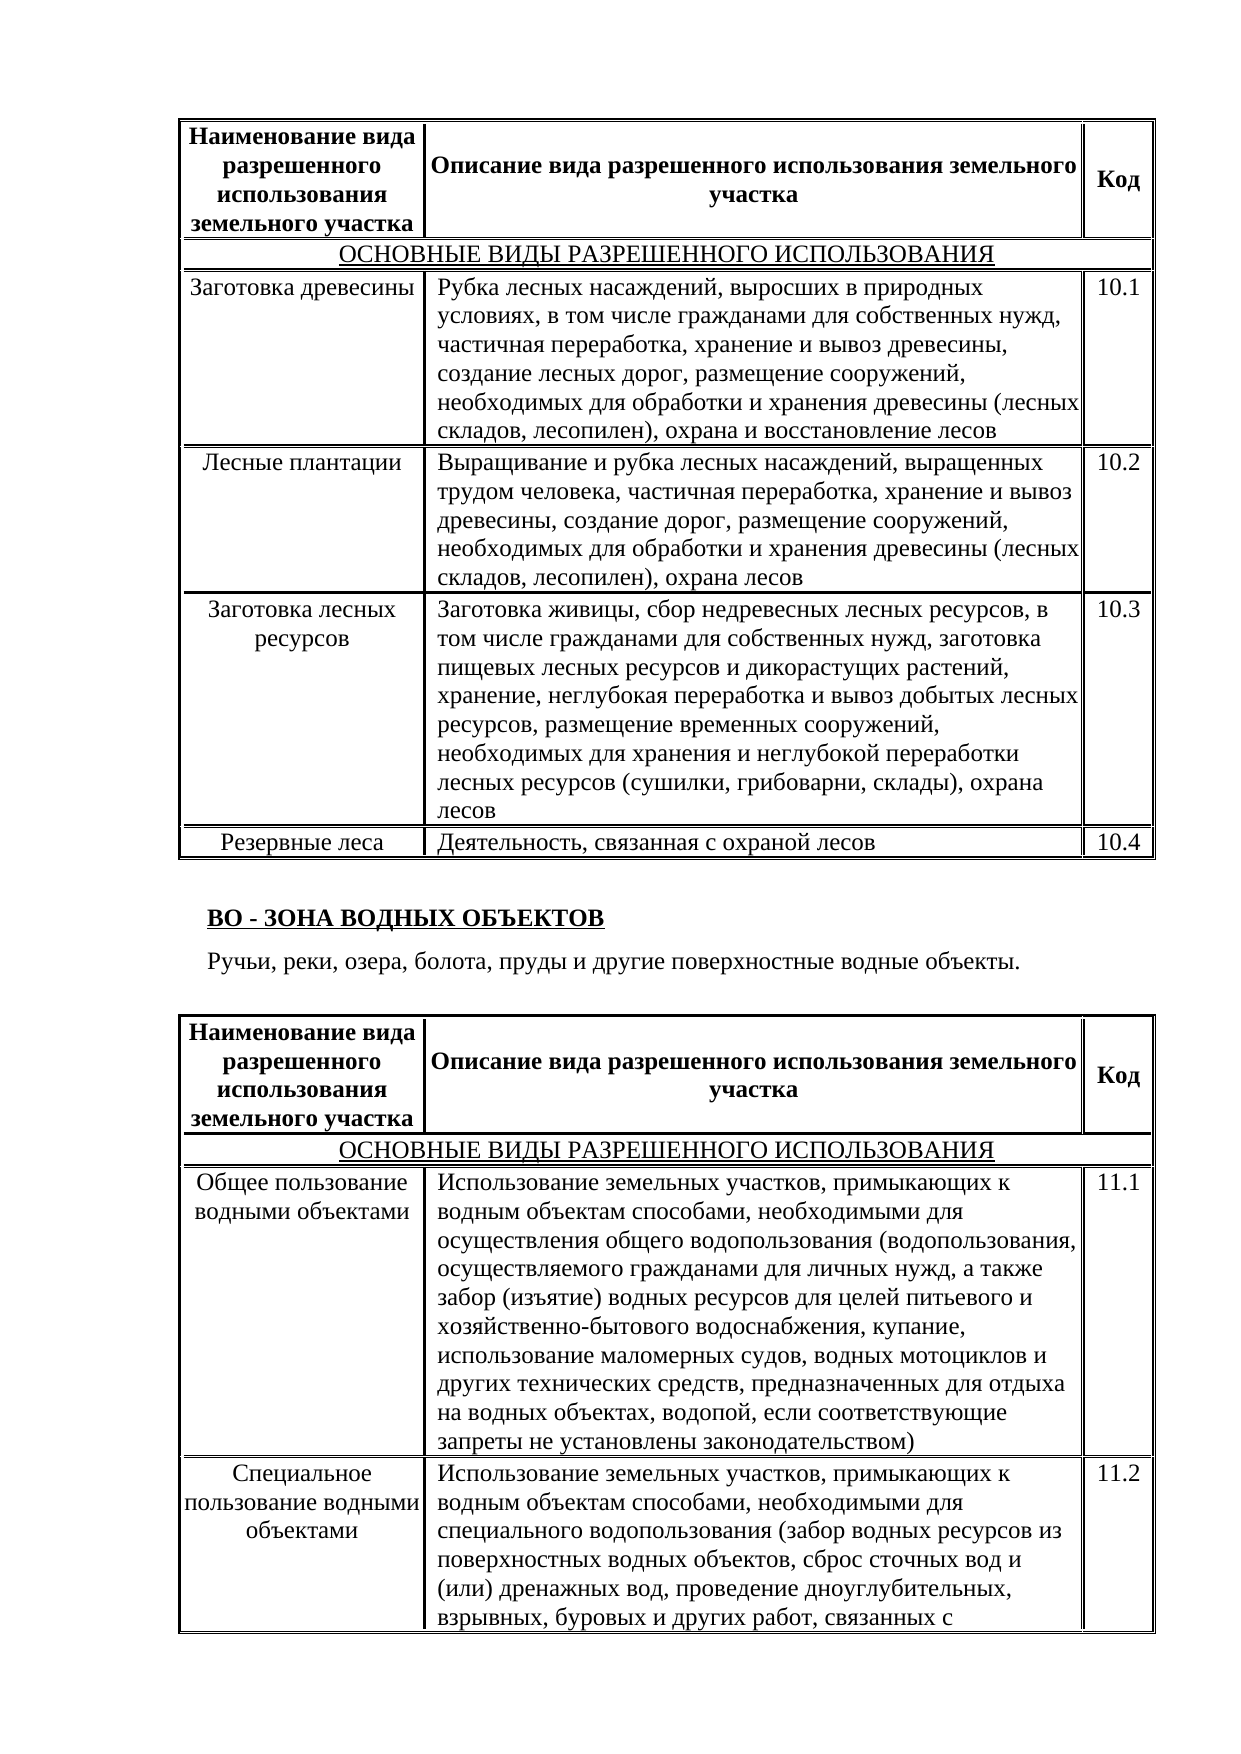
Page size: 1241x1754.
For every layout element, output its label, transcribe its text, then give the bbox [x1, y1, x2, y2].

table_cell Заготовка лесных ресурсов [181, 591, 423, 824]
table_header Наименование вида разрешенного использования земельного участка [181, 1017, 424, 1132]
table_cell Выращивание и рубка лесных насаждений, выращенных трудом человека, частичная переработка, хранение и вывоз древесины, создание дорог, размещение сооружений, необходимых для обработки и хранения древесины (лесных складов, лесопилен), охрана лесов [426, 448, 1081, 591]
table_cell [424, 1455, 1083, 1631]
table_cell Резервные леса [181, 824, 424, 856]
text Ручьи, реки, озера, болота, пруды и другие поверхностные водные объекты. [177, 946, 1152, 974]
table_cell Деятельность, связанная с охраной лесов [424, 824, 1083, 856]
table_cell Общее пользование водными объектами [181, 1164, 423, 1455]
table_cell 11.2 [1083, 1455, 1154, 1631]
table_cell 10.1 [1085, 268, 1153, 444]
table_cell ОСНОВНЫЕ ВИДЫ РАЗРЕШЕННОГО ИСПОЛЬЗОВАНИЯ [181, 1132, 1152, 1164]
text ВО - ЗОНА ВОДНЫХ ОБЪЕКТОВ [177, 903, 1152, 931]
table_cell 10.2 [1085, 444, 1153, 591]
table_header Код [1083, 122, 1152, 236]
table_cell 10.4 [1083, 824, 1153, 856]
table_cell Рубка лесных насаждений, выросших в природных условиях, в том числе гражданами для собственных нужд, частичная переработка, хранение и вывоз древесины, создание лесных дорог, размещение сооружений, необходимых для обработки и хранения древесины (лесных складов, лесопилен), охрана и восстановление лесов [426, 272, 1081, 444]
table_cell ОСНОВНЫЕ ВИДЫ РАЗРЕШЕННОГО ИСПОЛЬЗОВАНИЯ [181, 236, 1153, 268]
table_header Наименование вида разрешенного использования земельного участка [181, 122, 424, 236]
table_cell 11.1 [1085, 1164, 1153, 1455]
table_header Описание вида разрешенного использования земельного участка [424, 1016, 1083, 1132]
table_cell Лесные плантации [181, 444, 423, 591]
table_cell Заготовка живицы, сбор недревесных лесных ресурсов, в том числе гражданами для собственных нужд, заготовка пищевых лесных ресурсов и дикорастущих растений, хранение, неглубокая переработка и вывоз добытых лесных ресурсов, размещение временных сооружений, необходимых для хранения и неглубокой переработки лесных ресурсов (сушилки, грибоварни, склады), охрана лесов [426, 594, 1081, 824]
table_header Описание вида разрешенного использования земельного участка [424, 120, 1083, 236]
table_cell Заготовка древесины [181, 268, 423, 444]
table_cell Использование земельных участков, примыкающих к водным объектам способами, необходимыми для осуществления общего водопользования (водопользования, осуществляемого гражданами для личных нужд, а также забор (изъятие) водных ресурсов для целей питьевого и хозяйственно-бытового водоснабжения, купание, использование маломерных судов, водных мотоциклов и других технических средств, предназначенных для отдыха на водных объектах, водопой, если соответствующие запреты не установлены законодательством) [426, 1168, 1081, 1455]
table_header Код [1083, 1017, 1152, 1132]
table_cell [180, 1455, 424, 1631]
table_cell 10.3 [1085, 591, 1152, 824]
